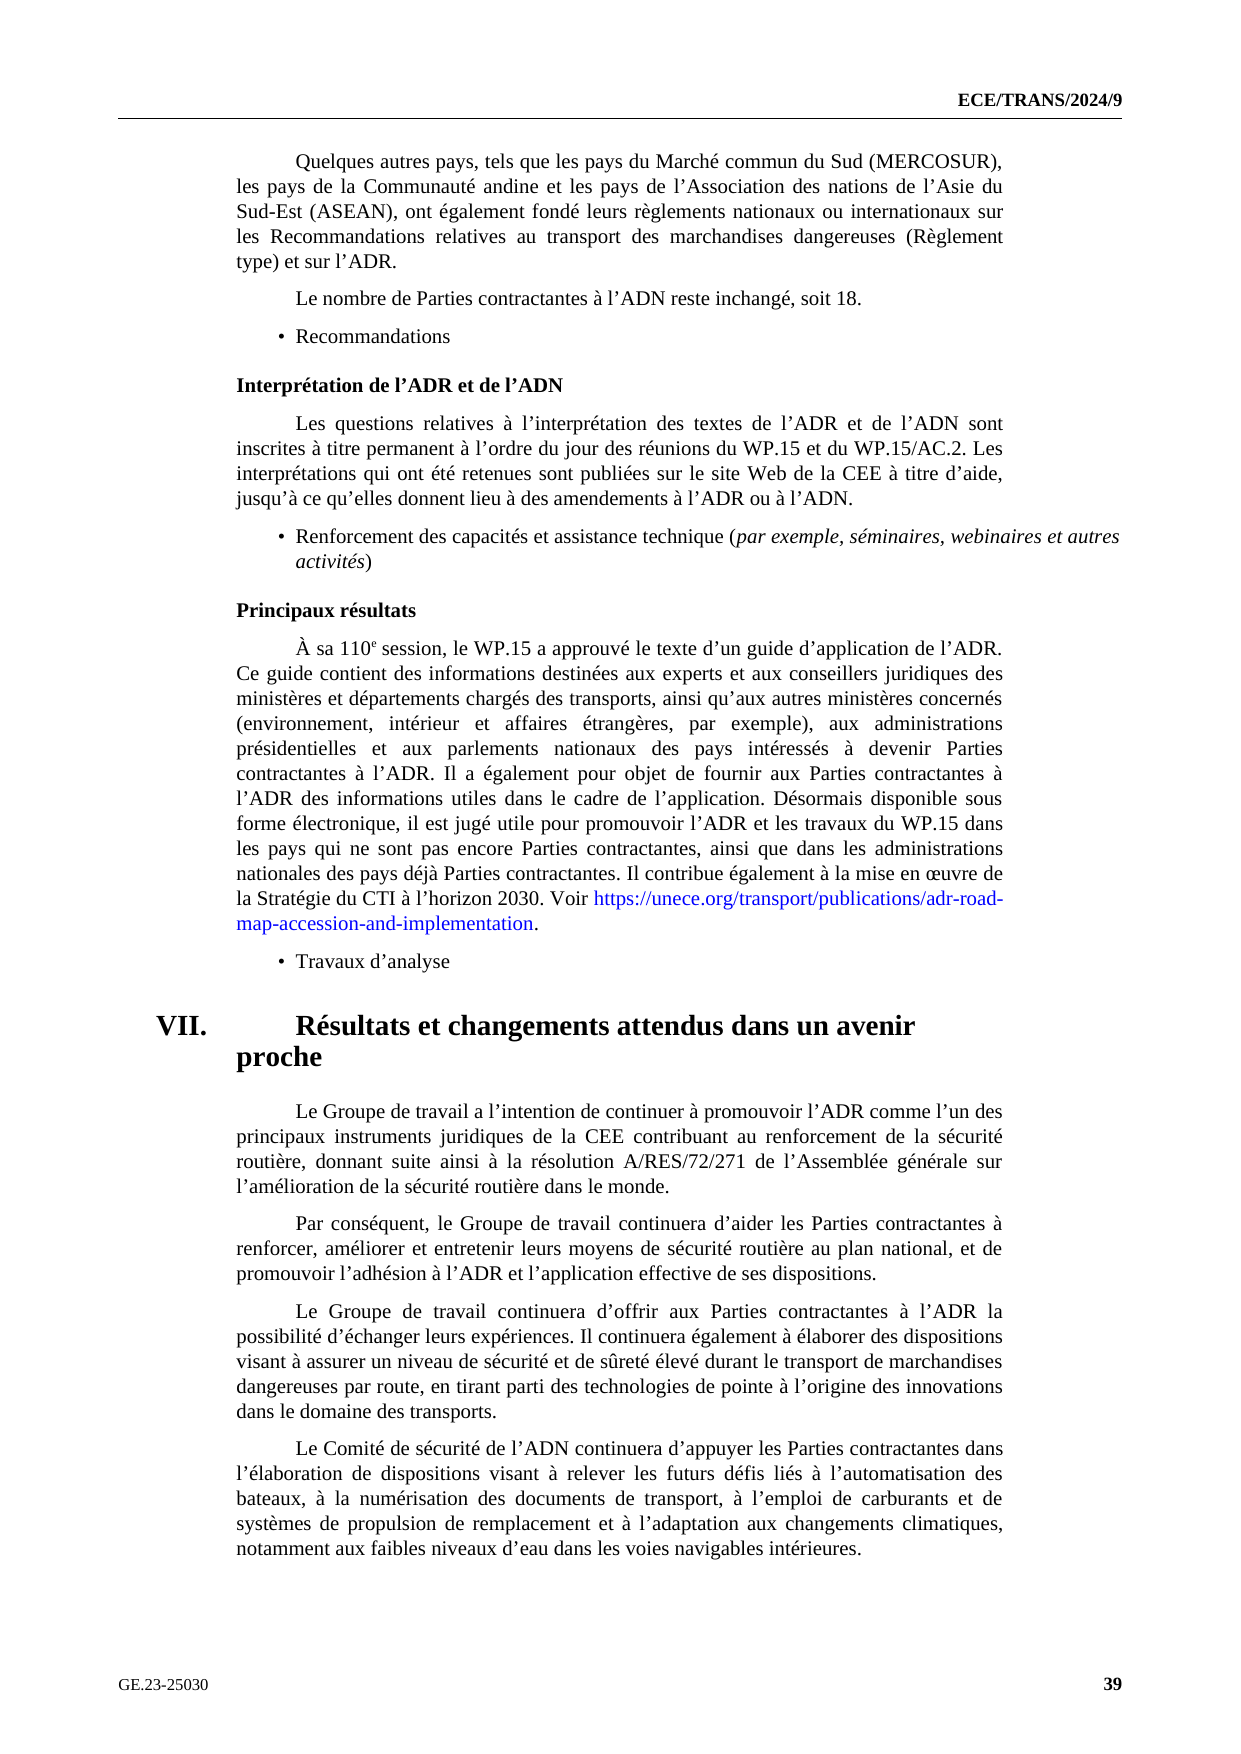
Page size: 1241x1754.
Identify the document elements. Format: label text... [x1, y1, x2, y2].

text Recommandations [278, 323, 1122, 348]
text À sa 110e session, le WP.15 a approuvé le texte d’un guide d’application de l’ADR. Ce guide contient des informations destinées aux experts et aux conseillers juridiques des ministères et départements chargés des transports, ainsi qu’aux autres ministères concernés (environnement, intérieur et affaires étrangères, par exemple), aux administrations présidentielles et aux parlements nationaux des pays intéressés à devenir Parties contractantes à l’ADR. Il a également pour objet de fournir aux Parties contractantes à l’ADR des informations utiles dans le cadre de l’application. Désormais disponible sous forme électronique, il est jugé utile pour promouvoir l’ADR et les travaux du WP.15 dans les pays qui ne sont pas encore Parties contractantes, ainsi que dans les administrations nationales des pays déjà Parties contractantes. Il contribue également à la mise en œuvre de la Stratégie du CTI à l’horizon 2030. Voir https://unece.org/transport/publications/adr-road-map-accession-and-implementation. [236, 635, 1004, 935]
text Travaux d’analyse [278, 948, 1122, 973]
text Le Groupe de travail a l’intention de continuer à promouvoir l’ADR comme l’un des principaux instruments juridiques de la CEE contribuant au renforcement de la sécurité routière, donnant suite ainsi à la résolution A/RES/72/271 de l’Assemblée générale sur l’amélioration de la sécurité routière dans le monde. [236, 1098, 1004, 1198]
text Le Comité de sécurité de l’ADN continuera d’appuyer les Parties contractantes dans l’élaboration de dispositions visant à relever les futurs défis liés à l’automatisation des bateaux, à la numérisation des documents de transport, à l’emploi de carburants et de systèmes de propulsion de remplacement et à l’adaptation aux changements climatiques, notamment aux faibles niveaux d’eau dans les voies navigables intérieures. [236, 1435, 1004, 1560]
text Renforcement des capacités et assistance technique (par exemple, séminaires, webinaires et autres activités) [278, 523, 1122, 573]
text Le nombre de Parties contractantes à l’ADN reste inchangé, soit 18. [236, 285, 1004, 310]
text Quelques autres pays, tels que les pays du Marché commun du Sud (MERCOSUR), les pays de la Communauté andine et les pays de l’Association des nations de l’Asie du Sud-Est (ASEAN), ont également fondé leurs règlements nationaux ou internationaux sur les Recommandations relatives au transport des marchandises dangereuses (Règlement type) et sur l’ADR. [236, 148, 1004, 273]
text Interprétation de l’ADR et de l’ADN [118, 373, 1004, 398]
text Par conséquent, le Groupe de travail continuera d’aider les Parties contractantes à renforcer, améliorer et entretenir leurs moyens de sécurité routière au plan national, et de promouvoir l’adhésion à l’ADR et l’application effective de ses dispositions. [236, 1210, 1004, 1285]
text Principaux résultats [118, 598, 1004, 623]
text Les questions relatives à l’interprétation des textes de l’ADR et de l’ADN sont inscrites à titre permanent à l’ordre du jour des réunions du WP.15 et du WP.15/AC.2. Les interprétations qui ont été retenues sont publiées sur le site Web de la CEE à titre d’aide, jusqu’à ce qu’elles donnent lieu à des amendements à l’ADR ou à l’ADN. [236, 410, 1004, 510]
text VII. Résultats et changements attendus dans un avenir proche [118, 1010, 1004, 1073]
text Le Groupe de travail continuera d’offrir aux Parties contractantes à l’ADR la possibilité d’échanger leurs expériences. Il continuera également à élaborer des dispositions visant à assurer un niveau de sécurité et de sûreté élevé durant le transport de marchandises dangereuses par route, en tirant parti des technologies de pointe à l’origine des innovations dans le domaine des transports. [236, 1298, 1004, 1423]
